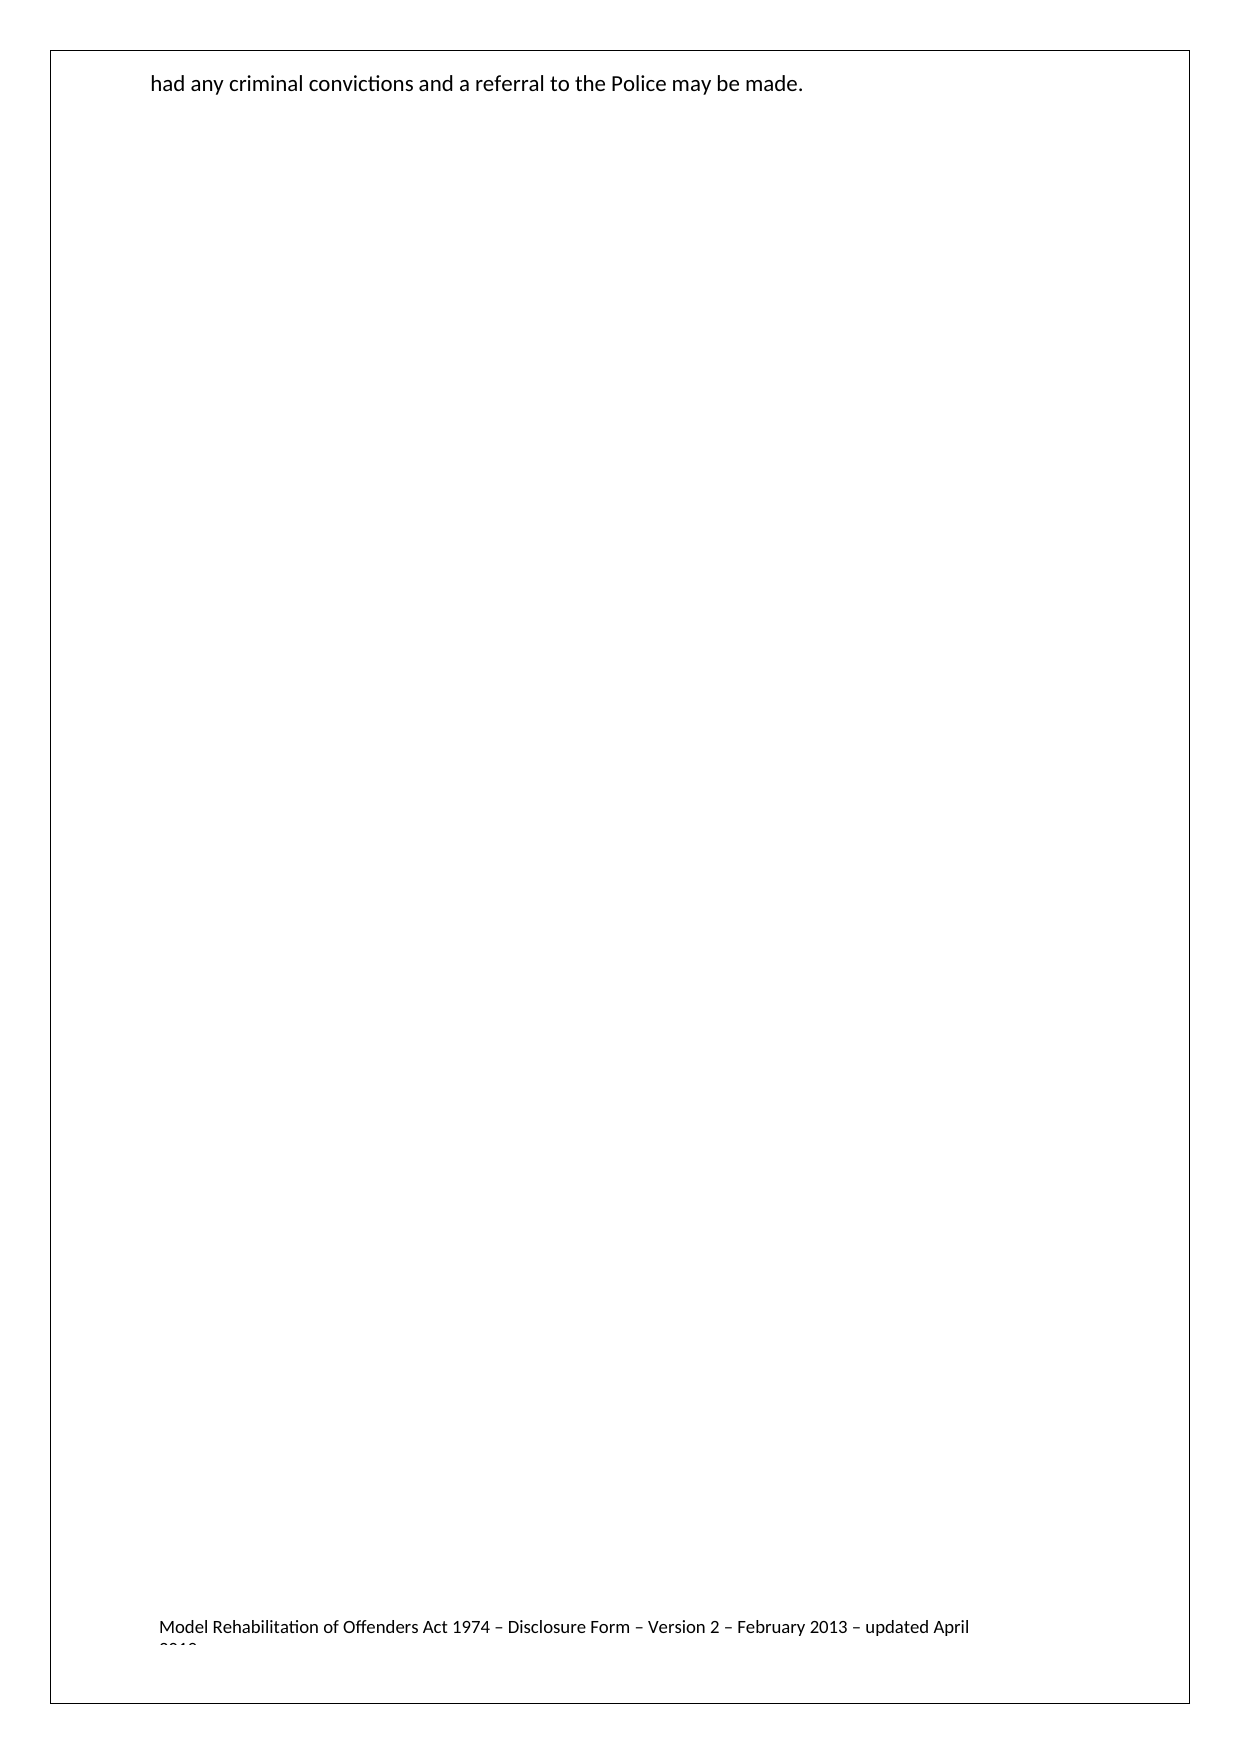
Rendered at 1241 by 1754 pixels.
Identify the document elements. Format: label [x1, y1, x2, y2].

text [150, 69, 1091, 97]
